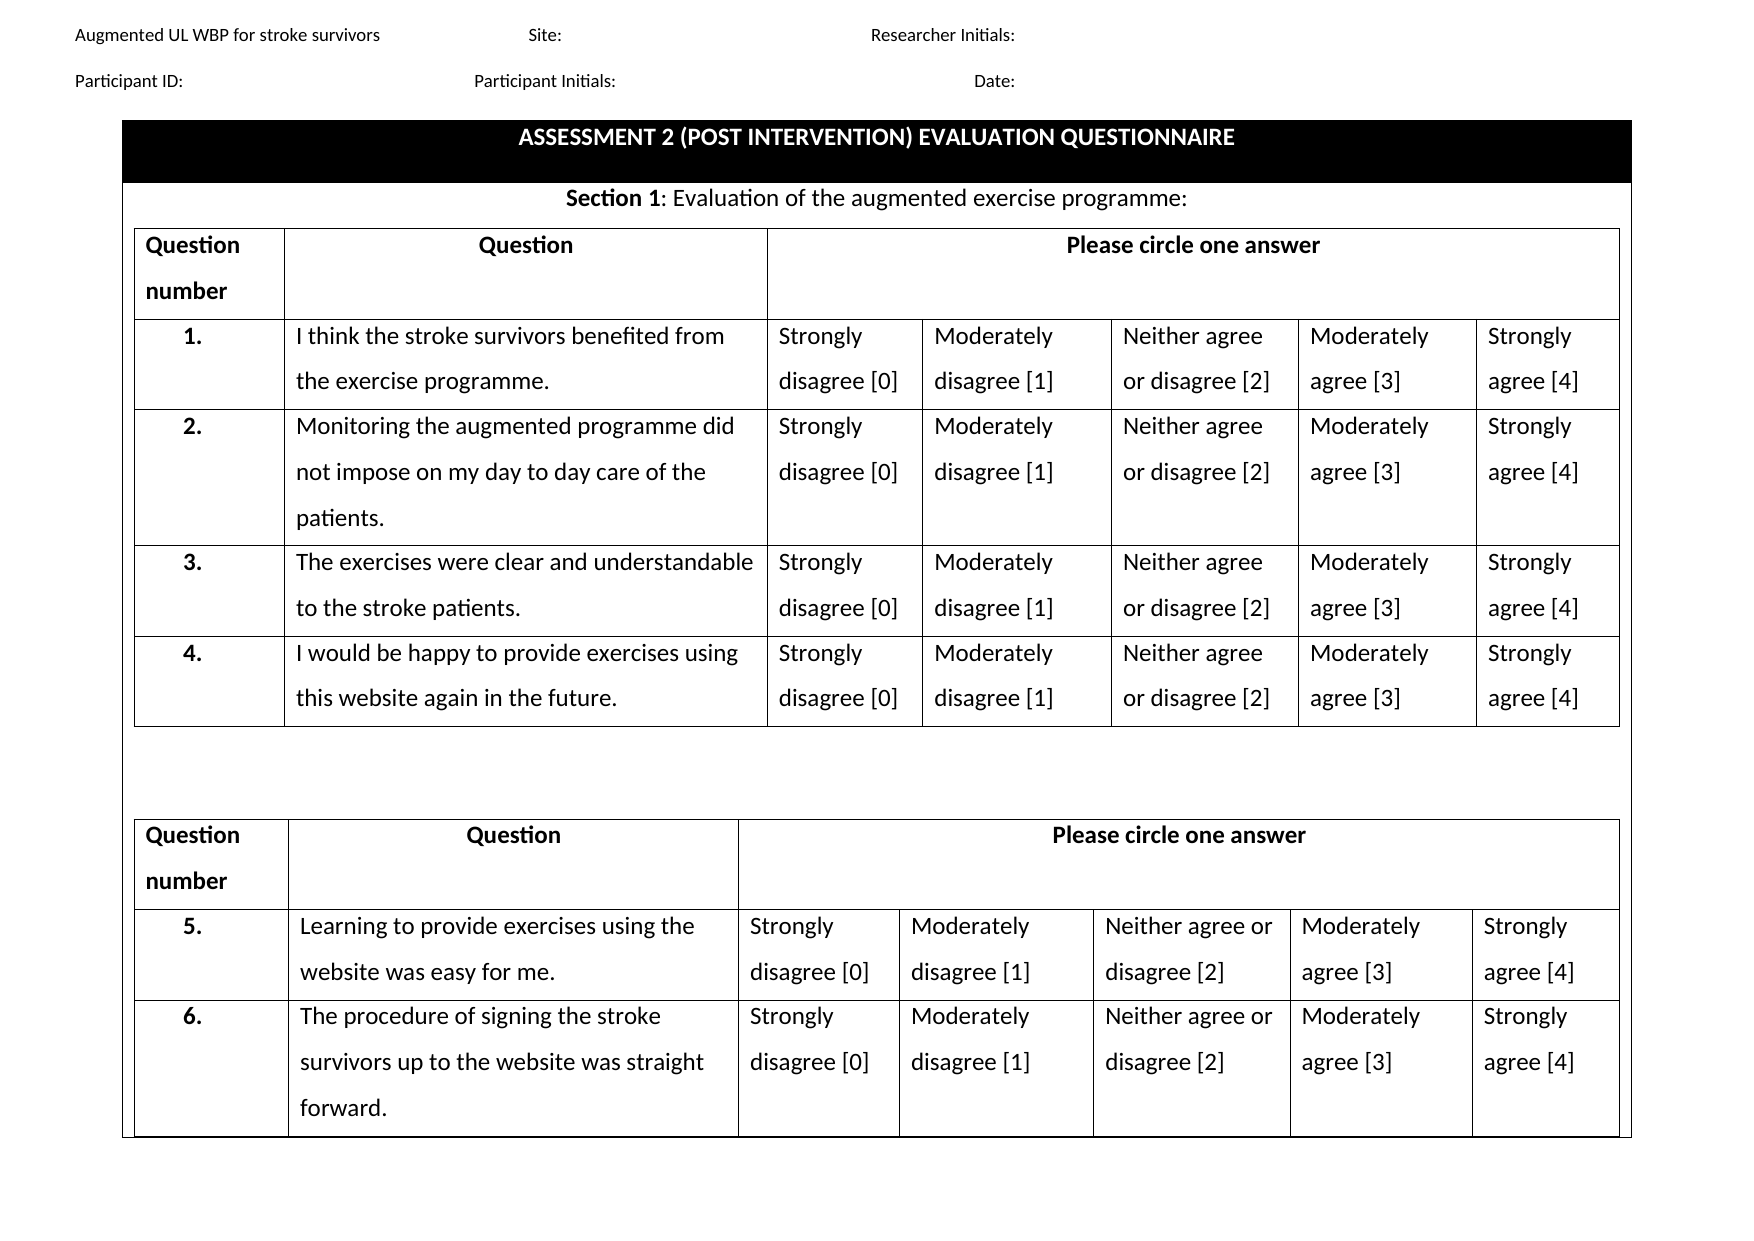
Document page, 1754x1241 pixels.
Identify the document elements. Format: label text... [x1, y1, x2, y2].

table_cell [123, 183, 1631, 1137]
table_header ASSESSMENT 2 (POST INTERVENTION) EVALUATION QUESTIONNAIRE [123, 121, 1631, 182]
